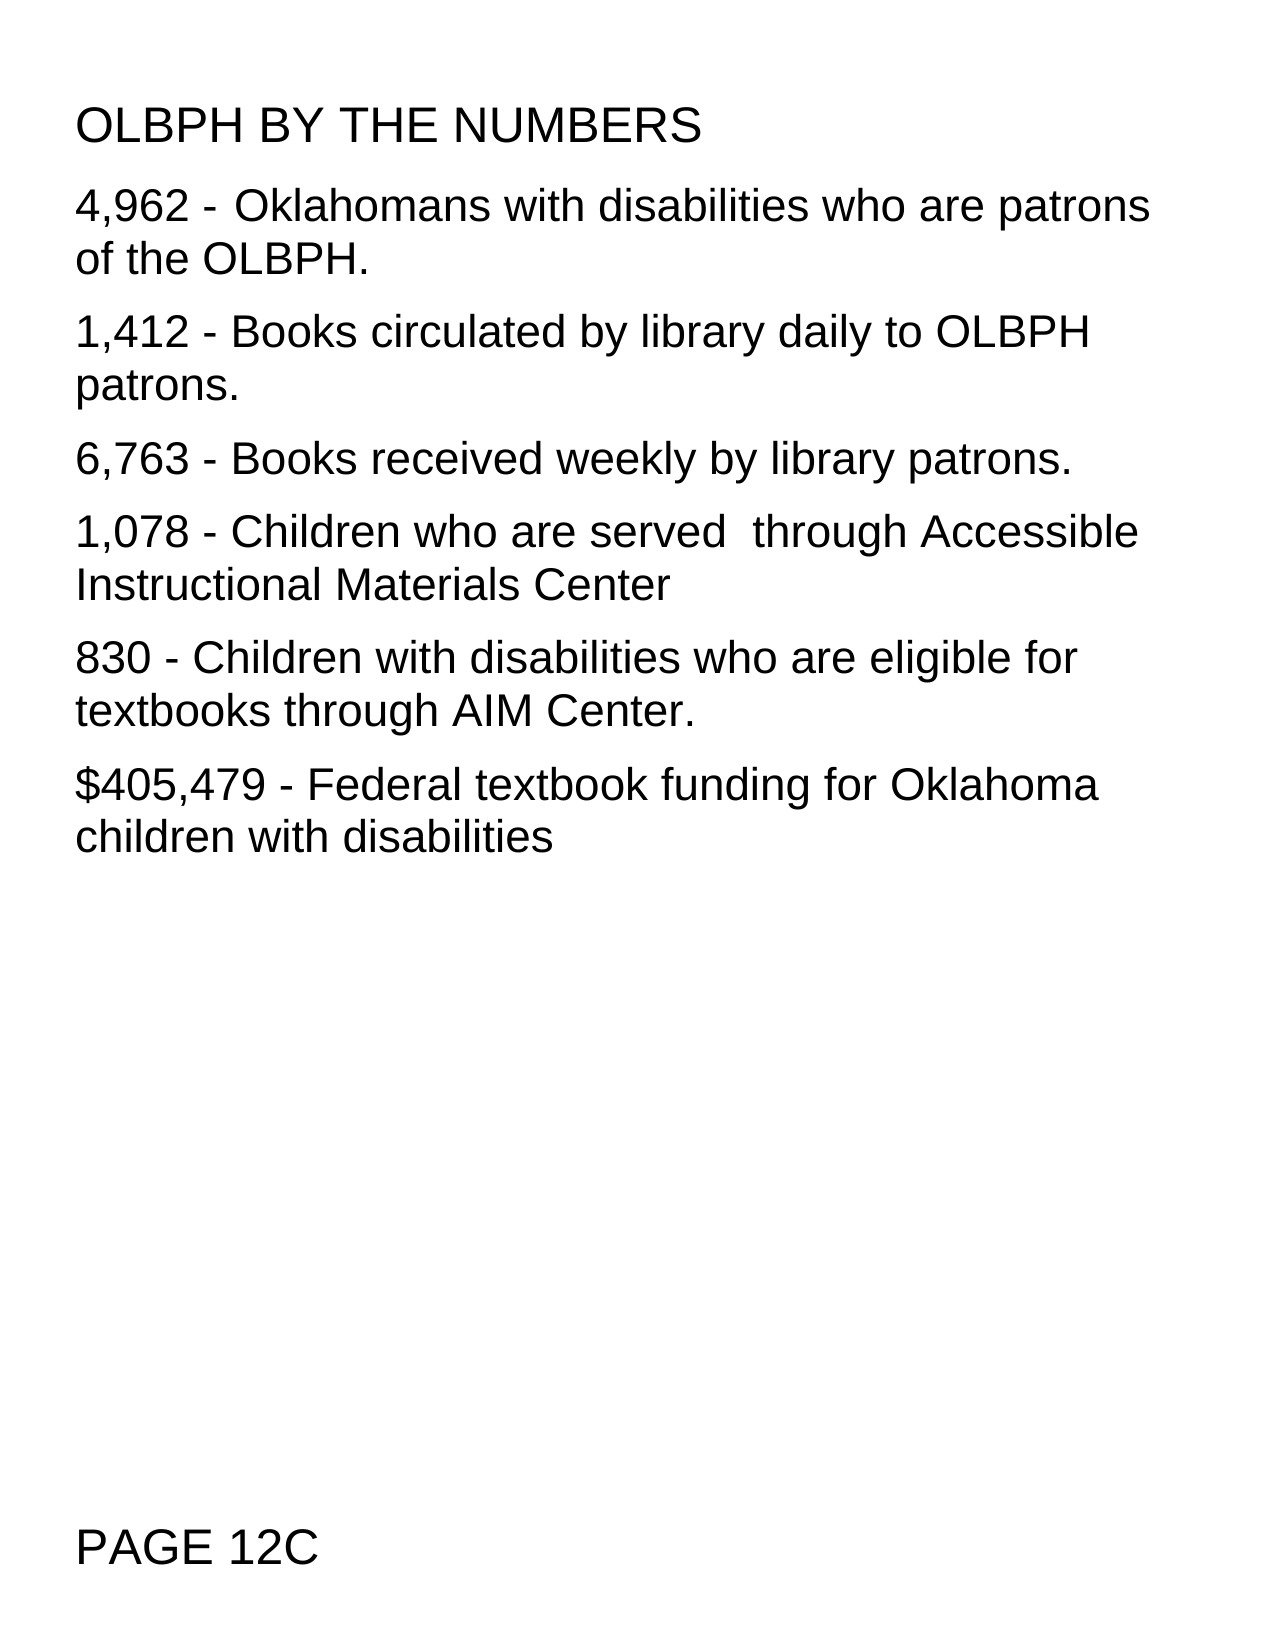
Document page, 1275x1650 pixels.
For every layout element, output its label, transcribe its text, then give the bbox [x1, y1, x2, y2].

text 1,412 - Books circulated by library daily to OLBPH patrons. [75, 305, 1200, 410]
text 830 - Children with disabilities who are eligible for textbooks through AIM Center. [75, 631, 1200, 736]
text 6,763 - Books received weekly by library patrons. [75, 431, 1200, 484]
text 1,078 - Children who are served through Accessible Instructional Materials Center [75, 505, 1200, 610]
text $405,479 - Federal textbook funding for Oklahoma children with disabilities [75, 757, 1200, 863]
text 4,962 - Oklahomans with disabilities who are patrons of the OLBPH. [75, 179, 1200, 284]
text OLBPH BY THE NUMBERS [75, 96, 1200, 153]
